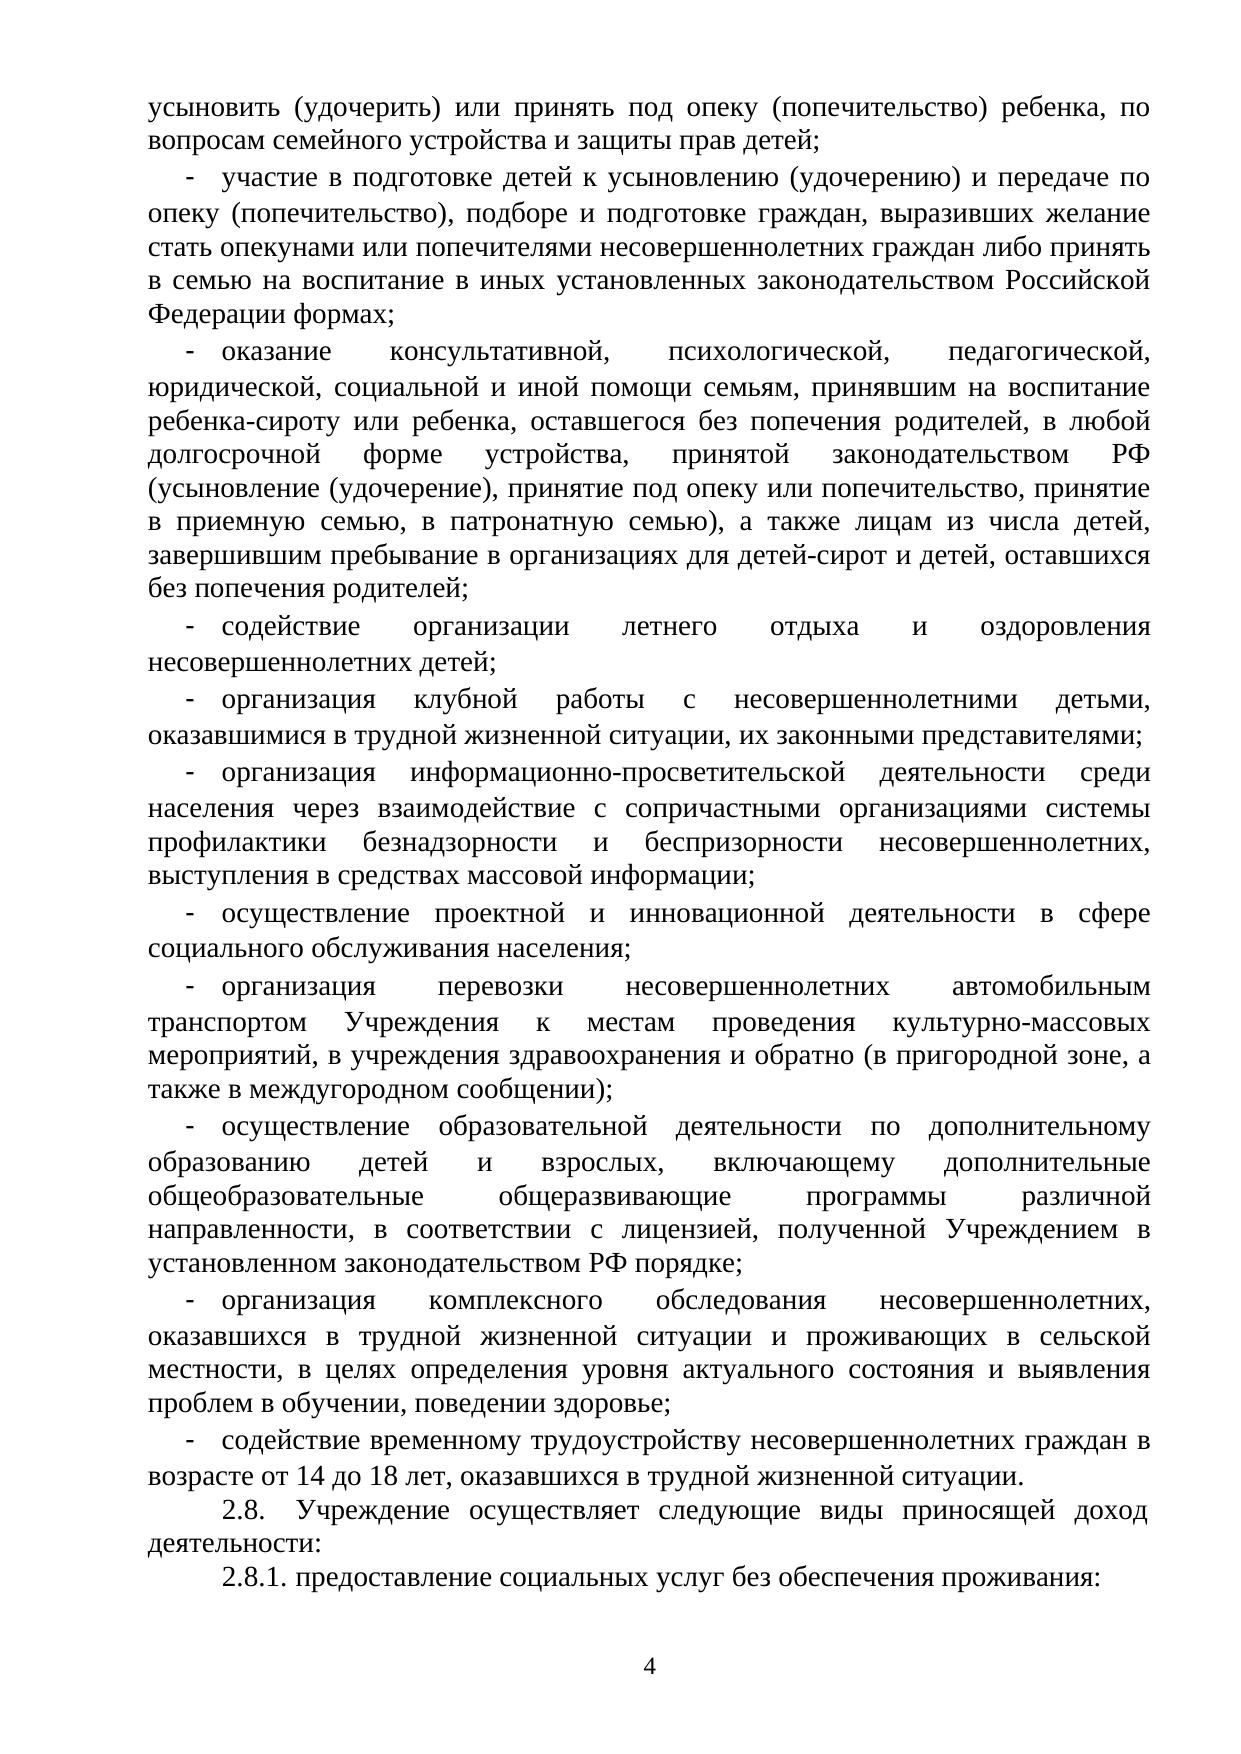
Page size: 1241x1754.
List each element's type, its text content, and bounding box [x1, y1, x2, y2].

list осуществление проектной и инновационной деятельности в сфере социального обслуживания населения; [148, 891, 1152, 964]
list организация клубной работы с несовершеннолетними детьми, оказавшимися в трудной жизненной ситуации, их законными представителями; [148, 677, 1152, 751]
list Учреждение осуществляет следующие виды приносящей доход деятельности: [148, 1492, 1148, 1559]
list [148, 89, 1152, 156]
list участие в подготовке детей к усыновлению (удочерению) и передаче по опеку (попечительство), подборе и подготовке граждан, выразивших желание стать опекунами или попечителями несовершеннолетних граждан либо принять в семью на воспитание в иных установленных законодательством Российской Федерации формах; [148, 156, 1152, 329]
list организация информационно-просветительской деятельности среди населения через взаимодействие с сопричастными организациями системы профилактики безнадзорности и беспризорности несовершеннолетних, выступления в средствах массовой информации; [148, 751, 1152, 891]
list содействие организации летнего отдыха и оздоровления несовершеннолетних детей; [148, 604, 1152, 677]
list организация комплексного обследования несовершеннолетних, оказавшихся в трудной жизненной ситуации и проживающих в сельской местности, в целях определения уровня актуального состояния и выявления проблем в обучении, поведении здоровье; [148, 1278, 1152, 1418]
list осуществление образовательной деятельности по дополнительному образованию детей и взрослых, включающему дополнительные общеобразовательные общеразвивающие программы различной направленности, в соответствии с лицензией, полученной Учреждением в установленном законодательством РФ порядке; [148, 1104, 1152, 1278]
list оказание консультативной, психологической, педагогической, юридической, социальной и иной помощи семьям, принявшим на воспитание ребенка-сироту или ребенка, оставшегося без попечения родителей, в любой долгосрочной форме устройства, принятой законодательством РФ (усыновление (удочерение), принятие под опеку или попечительство, принятие в приемную семью, в патронатную семью), а также лицам из числа детей, завершившим пребывание в организациях для детей-сирот и детей, оставшихся без попечения родителей; [148, 329, 1152, 604]
list предоставление социальных услуг без обеспечения проживания: [148, 1559, 1152, 1592]
list организация перевозки несовершеннолетних автомобильным транспортом Учреждения к местам проведения культурно-массовых мероприятий, в учреждения здравоохранения и обратно (в пригородной зоне, а также в междугородном сообщении); [148, 964, 1152, 1104]
list содействие временному трудоустройству несовершеннолетних граждан в возрасте от 14 до 18 лет, оказавшихся в трудной жизненной ситуации. [148, 1418, 1152, 1492]
